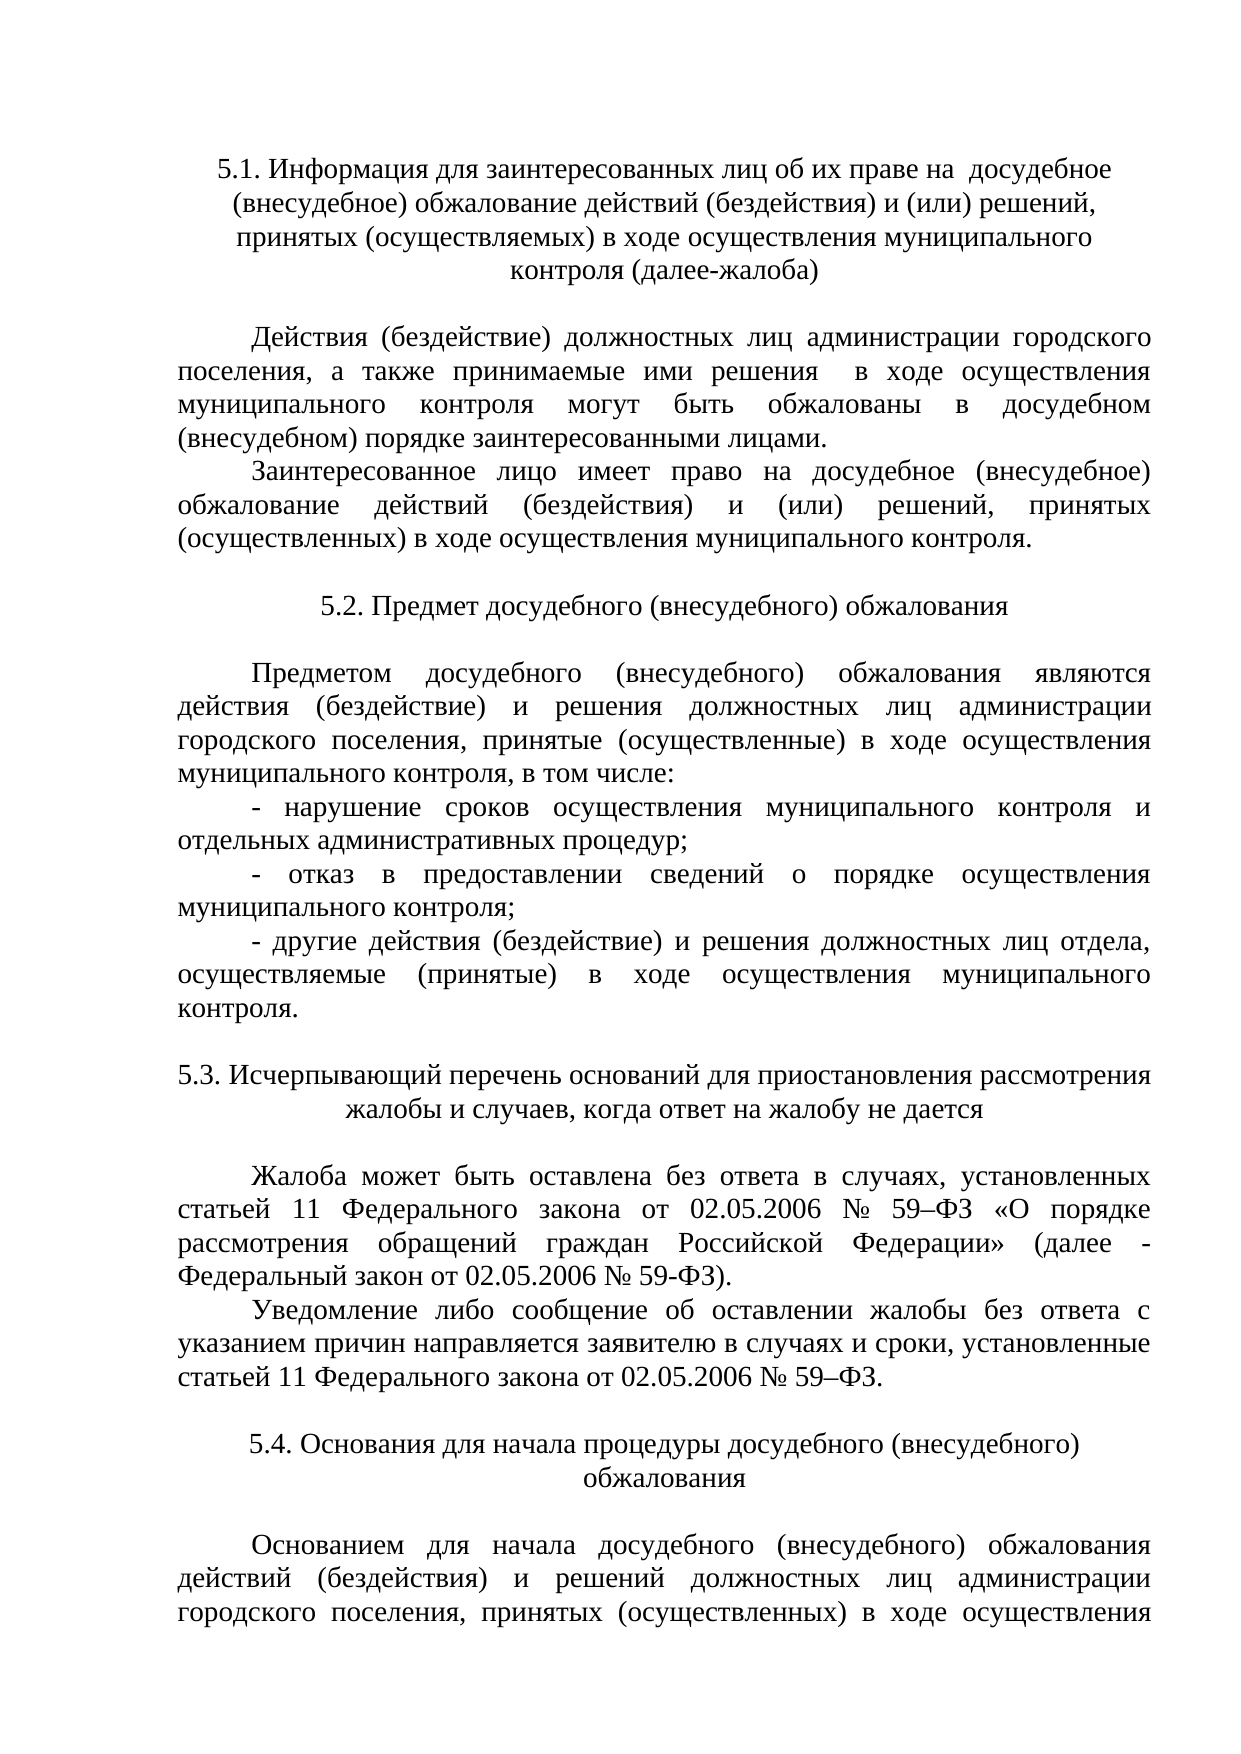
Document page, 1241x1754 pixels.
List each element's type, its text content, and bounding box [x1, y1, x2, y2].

text 5.4. Основания для начала процедуры досудебного (внесудебного) обжалования [177, 1426, 1152, 1493]
text Предметом досудебного (внесудебного) обжалования являются действия (бездействие) и решения должностных лиц администрации городского поселения, принятые (осуществленные) в ходе осуществления муниципального контроля, в том числе: [177, 655, 1152, 789]
text Заинтересованное лицо имеет право на досудебное (внесудебное) обжалование действий (бездействия) и (или) решений, принятых (осуществленных) в ходе осуществления муниципального контроля. [177, 453, 1152, 554]
text Уведомление либо сообщение об оставлении жалобы без ответа с указанием причин направляется заявителю в случаях и сроки, установленные статьей 11 Федерального закона от 02.05.2006 № 59–ФЗ. [177, 1292, 1152, 1393]
text - другие действия (бездействие) и решения должностных лиц отдела, осуществляемые (принятые) в ходе осуществления муниципального контроля. [177, 923, 1152, 1024]
text - отказ в предоставлении сведений о порядке осуществления муниципального контроля; [177, 856, 1152, 923]
text - нарушение сроков осуществления муниципального контроля и отдельных административных процедур; [177, 789, 1152, 856]
text Действия (бездействие) должностных лиц администрации городского поселения, а также принимаемые ими решения в ходе осуществления муниципального контроля могут быть обжалованы в досудебном (внесудебном) порядке заинтересованными лицами. [177, 319, 1152, 453]
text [177, 1527, 1152, 1627]
text 5.3. Исчерпывающий перечень оснований для приостановления рассмотрения жалобы и случаев, когда ответ на жалобу не дается [177, 1057, 1152, 1124]
text 5.2. Предмет досудебного (внесудебного) обжалования [177, 588, 1152, 621]
text Жалоба может быть оставлена без ответа в случаях, установленных статьей 11 Федерального закона от 02.05.2006 № 59–ФЗ «О порядке рассмотрения обращений граждан Российской Федерации» (далее - Федеральный закон от 02.05.2006 № 59-ФЗ). [177, 1158, 1152, 1292]
text 5.1. Информация для заинтересованных лиц об их праве на досудебное (внесудебное) обжалование действий (бездействия) и (или) решений, принятых (осуществляемых) в ходе осуществления муниципального контроля (далее-жалоба) [177, 152, 1152, 286]
